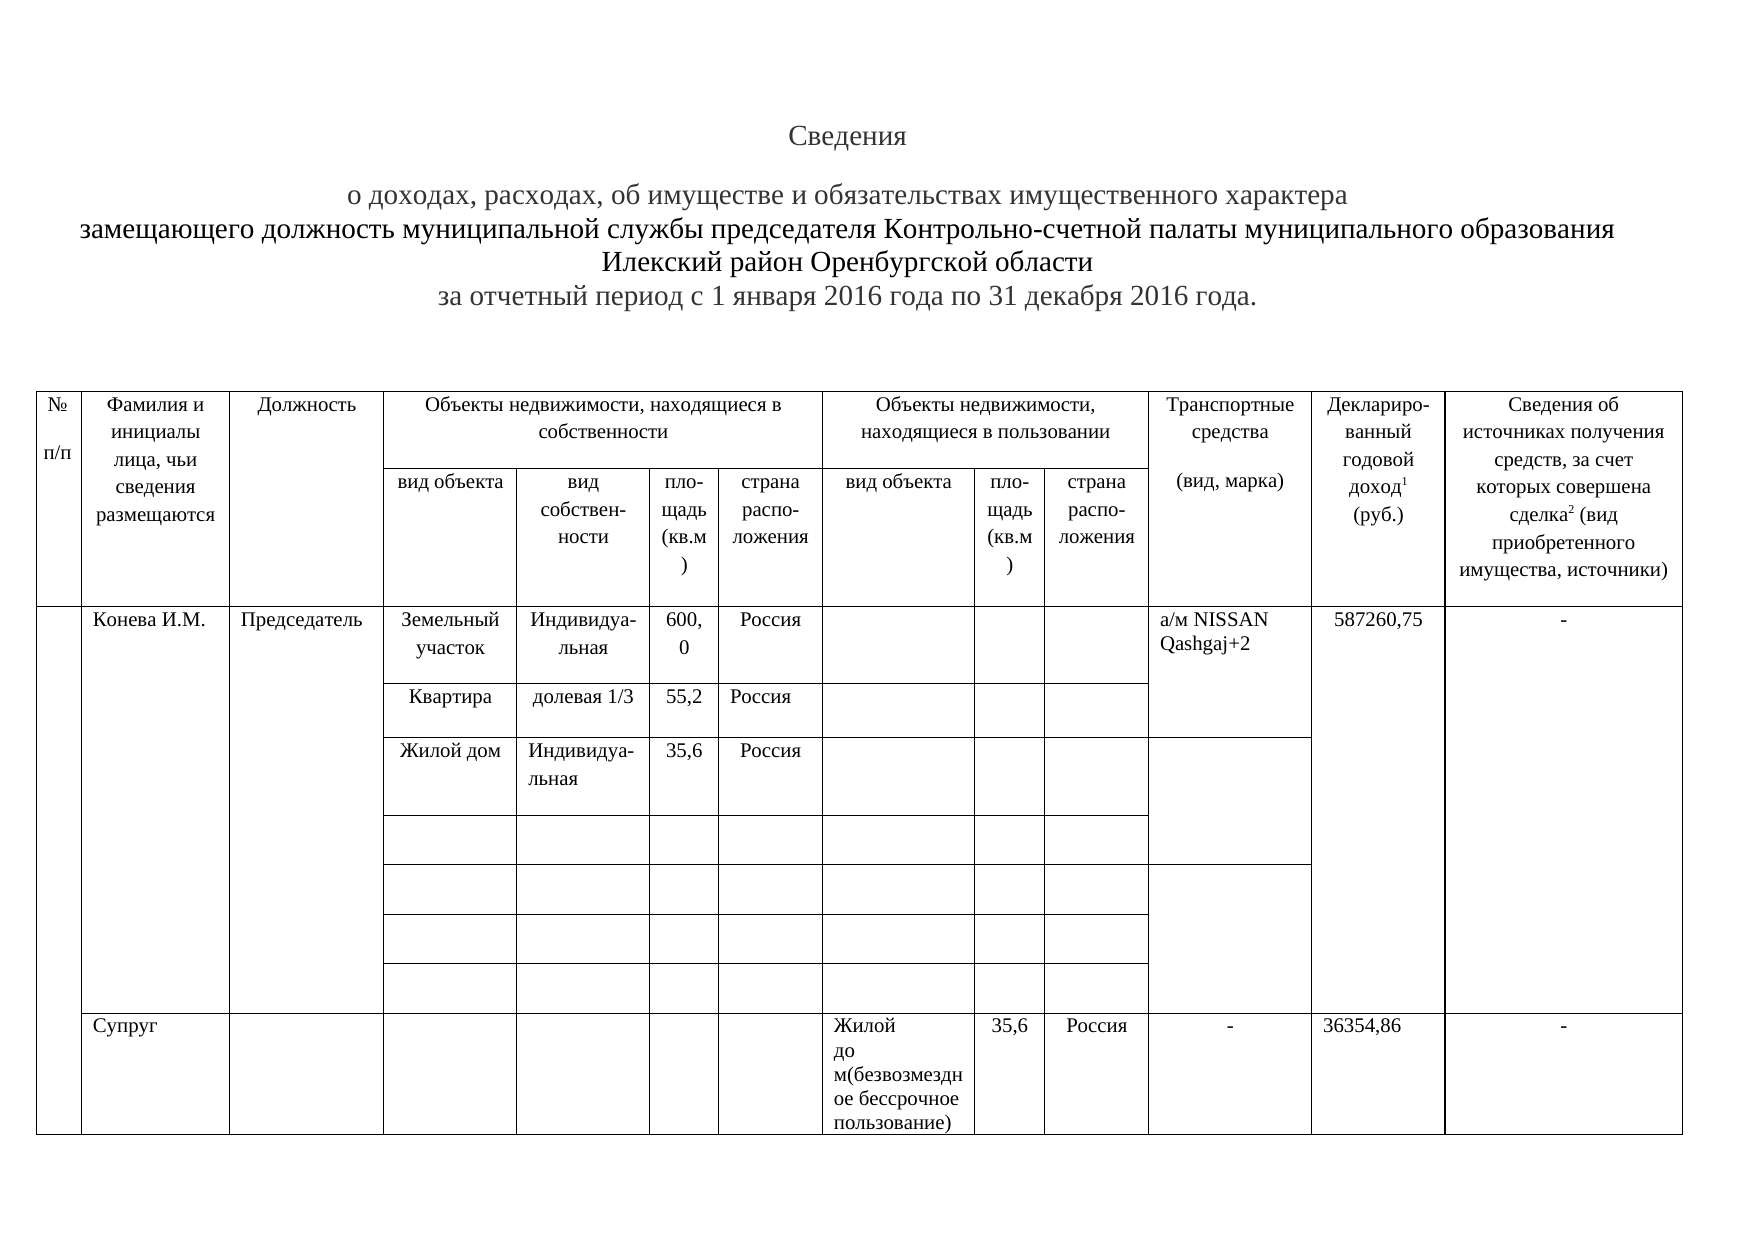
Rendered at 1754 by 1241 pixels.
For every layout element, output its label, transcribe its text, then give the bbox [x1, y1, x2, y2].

table_cell - [1446, 607, 1682, 1012]
table_cell [517, 915, 649, 963]
text замещающего должность муниципальной службы председателя Контрольно-счетной палаты муниципального образования [59, 211, 1636, 244]
table_cell 35,6 [650, 738, 718, 814]
table_cell [1045, 607, 1148, 683]
table_cell [650, 915, 718, 963]
table_cell [823, 738, 974, 814]
table_cell [975, 964, 1044, 1012]
table_cell [975, 738, 1044, 814]
table_cell Жилой дом [384, 738, 516, 814]
table_cell 36354,86 [1312, 1014, 1444, 1134]
table_cell Россия [719, 738, 822, 814]
table_cell [823, 684, 974, 737]
table_header Деклариро-ванный годовой доход1 (руб.) [1312, 392, 1444, 606]
table_cell [719, 964, 822, 1012]
table_cell 587260,75 [1312, 607, 1444, 1012]
table_cell [823, 816, 974, 864]
table_cell страна распо-ложения [1045, 469, 1148, 606]
table_cell [517, 964, 649, 1012]
table_cell [230, 1014, 383, 1134]
table_cell [975, 607, 1044, 683]
table_cell [37, 607, 81, 1134]
table_header Должность [230, 392, 383, 606]
table_cell [384, 1014, 516, 1134]
table_cell Россия [719, 684, 822, 737]
table_cell - [1446, 1014, 1682, 1134]
table_cell [384, 915, 516, 963]
table_cell [719, 1014, 822, 1134]
table_cell Супруг [82, 1014, 229, 1134]
table_cell пло-щадь (кв.м) [975, 469, 1044, 606]
table_cell [1045, 915, 1148, 963]
table_cell [650, 964, 718, 1012]
table_cell Россия [1045, 1014, 1148, 1134]
table_cell - [1149, 1014, 1311, 1134]
table_cell [823, 607, 974, 683]
table_header Объекты недвижимости, находящиеся в собственности [384, 392, 822, 468]
table_header Транспортные средства (вид, марка) [1149, 392, 1311, 606]
table_cell [975, 816, 1044, 864]
table_cell Квартира [384, 684, 516, 737]
table_cell [1149, 865, 1311, 1012]
table_cell [975, 684, 1044, 737]
text Сведения [59, 118, 1636, 152]
table_header № п/п [37, 392, 81, 606]
table_cell [975, 915, 1044, 963]
table_cell Россия [719, 607, 822, 683]
table_cell [1149, 738, 1311, 864]
table_cell [823, 865, 974, 913]
table_cell [1045, 816, 1148, 864]
table_cell [719, 816, 822, 864]
text за отчетный период с 1 января 2016 года по 31 декабря 2016 года. [59, 278, 1636, 312]
text о доходах, расходах, об имуществе и обязательствах имущественного характера [59, 177, 1636, 211]
table_cell [1045, 738, 1148, 814]
table_cell [517, 865, 649, 913]
table_cell [517, 816, 649, 864]
table_cell [1045, 865, 1148, 913]
table_cell а/м NISSAN Qashgaj+2 [1149, 607, 1311, 737]
table_cell [650, 1014, 718, 1134]
text Илекский район Оренбургской области [59, 244, 1636, 278]
table_cell 55,2 [650, 684, 718, 737]
table_cell [719, 865, 822, 913]
table_header Фамилия и инициалы лица, чьи сведения размещаются [82, 392, 229, 606]
table_cell [517, 1014, 649, 1134]
table_cell Индивидуа-льная [517, 607, 649, 683]
table_cell [823, 964, 974, 1012]
table_cell долевая 1/3 [517, 684, 649, 737]
table_cell [719, 915, 822, 963]
table_cell 35,6 [975, 1014, 1044, 1134]
table_cell [384, 865, 516, 913]
table_cell [384, 964, 516, 1012]
table_cell [650, 816, 718, 864]
table_cell [823, 915, 974, 963]
table_cell [1045, 684, 1148, 737]
table_cell Конева И.М. [82, 607, 229, 1012]
table_cell Индивидуа-льная [517, 738, 649, 814]
table_cell вид собствен-ности [517, 469, 649, 606]
table_cell пло-щадь (кв.м) [650, 469, 718, 606]
table_cell [384, 816, 516, 864]
table_cell страна распо-ложения [719, 469, 822, 606]
table_cell вид объекта [823, 469, 974, 606]
table_header Объекты недвижимости, находящиеся в пользовании [823, 392, 1148, 468]
table_cell Председатель [230, 607, 383, 1012]
table_header Сведения об источниках получения средств, за счет которых совершена сделка2 (вид приобретенного имущества, источники) [1446, 392, 1682, 606]
table_cell вид объекта [384, 469, 516, 606]
table_cell Земельный участок [384, 607, 516, 683]
table_cell [650, 865, 718, 913]
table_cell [823, 1014, 974, 1134]
table_cell [975, 865, 1044, 913]
table_cell [1045, 964, 1148, 1012]
table_cell 600,0 [650, 607, 718, 683]
